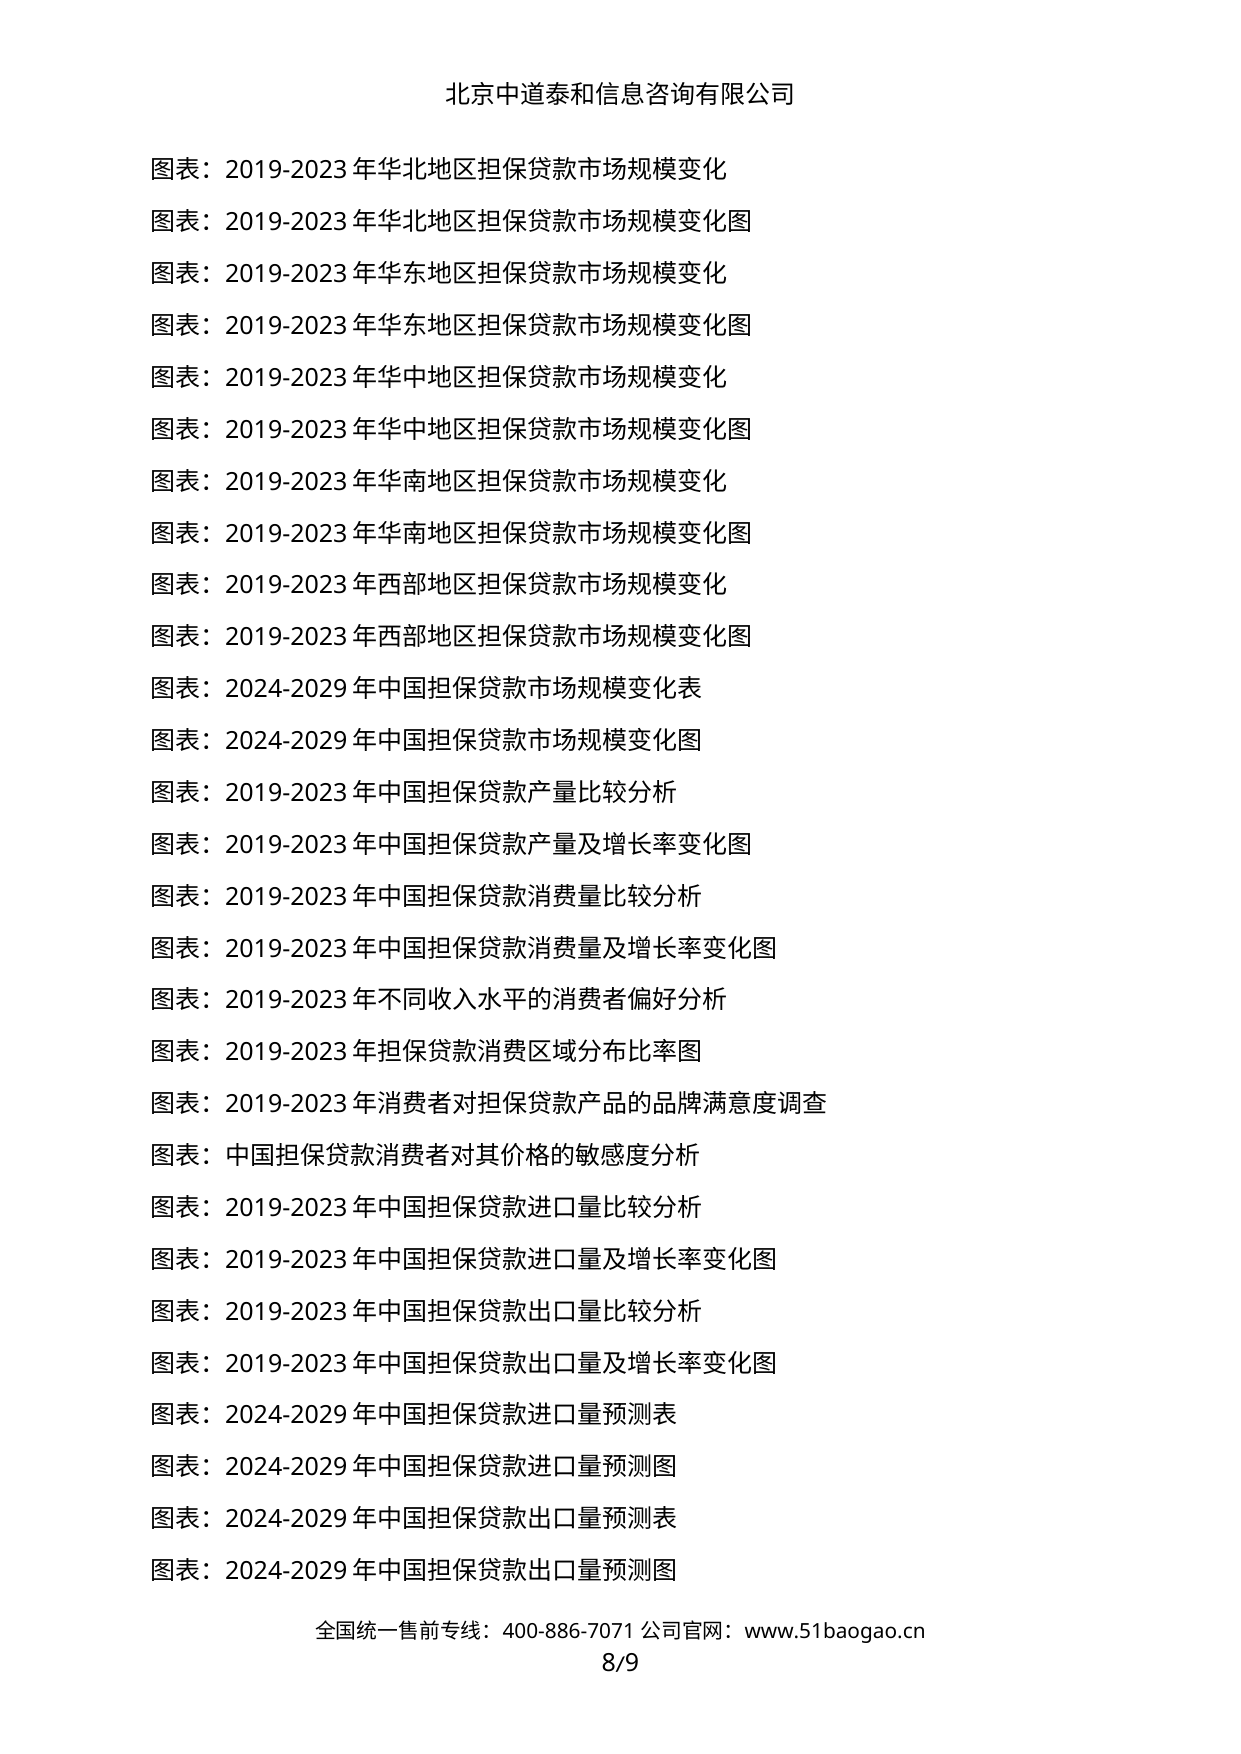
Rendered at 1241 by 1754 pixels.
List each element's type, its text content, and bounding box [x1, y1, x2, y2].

text 图表：2024-2029年中国担保贷款出口量预测表 [150, 1499, 1090, 1535]
text 图表：2019-2023年华东地区担保贷款市场规模变化图 [150, 306, 1090, 342]
text 图表：2024-2029年中国担保贷款进口量预测图 [150, 1447, 1090, 1483]
text 图表：2024-2029年中国担保贷款市场规模变化图 [150, 721, 1090, 757]
text 图表：2019-2023年中国担保贷款进口量比较分析 [150, 1187, 1090, 1224]
text 图表：2019-2023年西部地区担保贷款市场规模变化图 [150, 617, 1090, 653]
text 图表：2024-2029年中国担保贷款市场规模变化表 [150, 669, 1090, 705]
text 图表：2019-2023年华中地区担保贷款市场规模变化图 [150, 409, 1090, 446]
text 图表：2019-2023年担保贷款消费区域分布比率图 [150, 1032, 1090, 1068]
text 图表：2024-2029年中国担保贷款出口量预测图 [150, 1551, 1090, 1587]
text 图表：中国担保贷款消费者对其价格的敏感度分析 [150, 1136, 1090, 1172]
text 图表：2019-2023年华南地区担保贷款市场规模变化 [150, 461, 1090, 497]
text 图表：2019-2023年华北地区担保贷款市场规模变化 [150, 150, 1090, 186]
text 图表：2019-2023年中国担保贷款出口量及增长率变化图 [150, 1343, 1090, 1379]
text 图表：2019-2023年不同收入水平的消费者偏好分析 [150, 980, 1090, 1016]
text 图表：2019-2023年中国担保贷款进口量及增长率变化图 [150, 1239, 1090, 1276]
text 图表：2019-2023年华中地区担保贷款市场规模变化 [150, 357, 1090, 394]
text 图表：2019-2023年中国担保贷款产量及增长率变化图 [150, 824, 1090, 861]
text 图表：2019-2023年中国担保贷款出口量比较分析 [150, 1291, 1090, 1327]
text 图表：2019-2023年中国担保贷款产量比较分析 [150, 772, 1090, 809]
text 图表：2019-2023年华北地区担保贷款市场规模变化图 [150, 202, 1090, 238]
text 图表：2024-2029年中国担保贷款进口量预测表 [150, 1395, 1090, 1431]
text 图表：2019-2023年华东地区担保贷款市场规模变化 [150, 254, 1090, 290]
text 图表：2019-2023年西部地区担保贷款市场规模变化 [150, 565, 1090, 601]
text 图表：2019-2023年华南地区担保贷款市场规模变化图 [150, 513, 1090, 549]
text 图表：2019-2023年中国担保贷款消费量比较分析 [150, 876, 1090, 912]
text 图表：2019-2023年消费者对担保贷款产品的品牌满意度调查 [150, 1084, 1090, 1120]
text 图表：2019-2023年中国担保贷款消费量及增长率变化图 [150, 928, 1090, 964]
